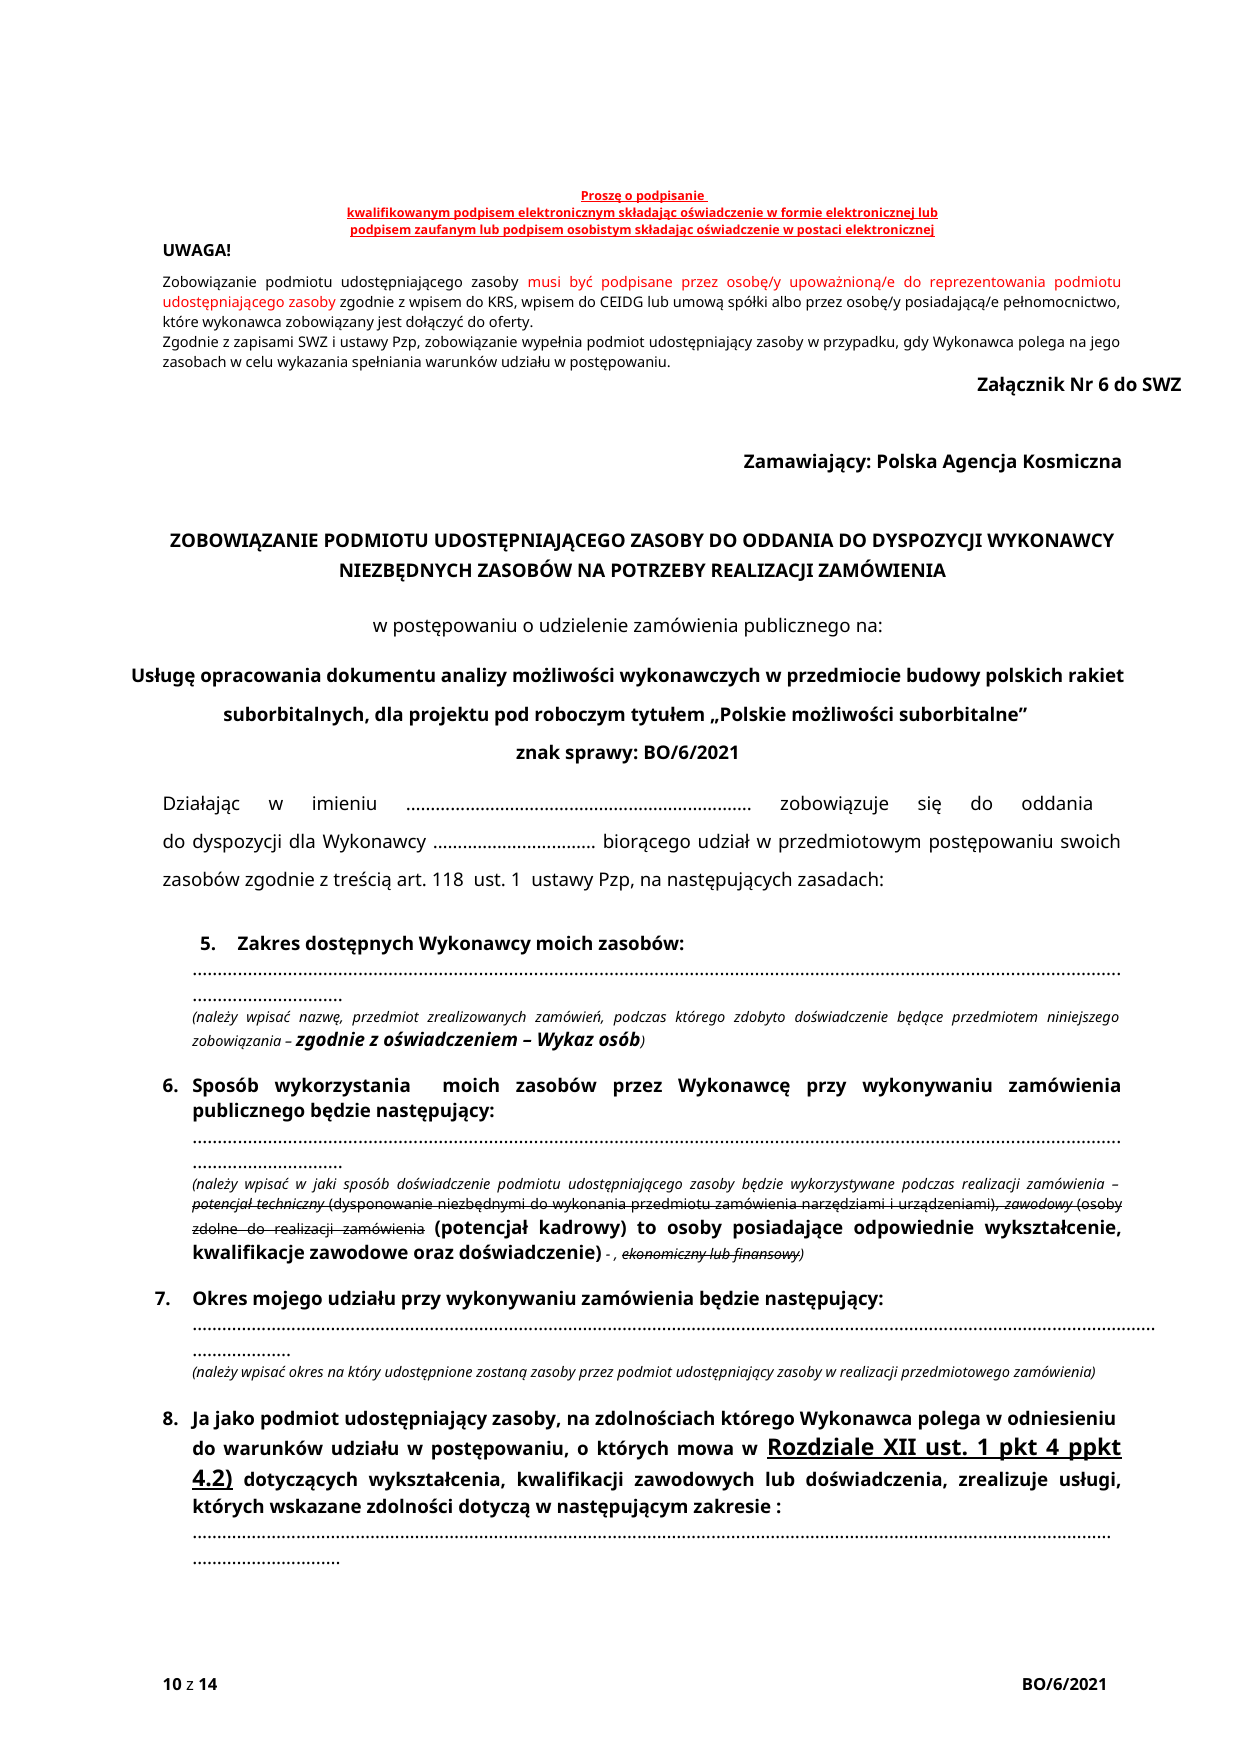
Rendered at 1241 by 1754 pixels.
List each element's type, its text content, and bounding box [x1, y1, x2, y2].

text UWAGA! [162, 238, 1122, 261]
text kwalifikowanym podpisem elektronicznym składając oświadczenie w formie elektronicznej lub [162, 204, 1122, 221]
text ....................................................................................................................................................................................................................... [192, 1123, 1122, 1174]
text Zgodnie z zapisami SWZ i ustawy Pzp, zobowiązanie wypełnia podmiot udostępniający zasoby w przypadku, gdy Wykonawca polega na jego zasobach w celu wykazania spełniania warunków udziału w postępowaniu. [162, 332, 1122, 372]
text Zobowiązanie podmiotu udostępniającego zasoby musi być podpisane przez osobę/y upoważnioną/e do reprezentowania podmiotu udostępniającego zasoby zgodnie z wpisem do KRS, wpisem do CEIDG lub umową spółki albo przez osobę/y posiadającą/e pełnomocnictwo, które wykonawca zobowiązany jest dołączyć do oferty. [162, 272, 1122, 332]
list Okres mojego udziału przy wykonywaniu zamówienia będzie następujący: [154, 1285, 1093, 1310]
text Załącznik Nr 6 do SWZ [162, 372, 1181, 397]
text w postępowaniu o udzielenie zamówienia publicznego na: [103, 612, 1152, 638]
text Zamawiający: Polska Agencja Kosmiczna [162, 448, 1122, 474]
text (należy wpisać w jaki sposób doświadczenie podmiotu udostępniającego zasoby będzie wykorzystywane podczas realizacji zamówienia – potencjał techniczny (dysponowanie niezbędnymi do wykonania przedmiotu zamówienia narzędziami i urządzeniami), zawodowy (osoby zdolne do realizacji zamówienia (potencjał kadrowy) to osoby posiadające odpowiednie wykształcenie, kwalifikacje zawodowe oraz doświadczenie) - , ekonomiczny lub finansowy) [192, 1174, 1122, 1206]
text …………………………………………………………………………………………………………………………………………………………………………………………..…. [192, 1518, 1122, 1569]
text podpisem zaufanym lub podpisem osobistym składając oświadczenie w postaci elektronicznej [162, 221, 1122, 238]
text Usługę opracowania dokumentu analizy możliwości wykonawczych w przedmiocie budowy polskich rakiet suborbitalnych, dla projektu pod roboczym tytułem „Polskie możliwości suborbitalne” znak sprawy: BO/6/2021 [103, 663, 1152, 765]
list Zakres dostępnych Wykonawcy moich zasobów: [200, 930, 1122, 956]
text (należy wpisać nazwę, przedmiot zrealizowanych zamówień, podczas którego zdobyto doświadczenie będące przedmiotem niniejszego zobowiązania – zgodnie z oświadczeniem – Wykaz osób) [192, 1007, 1122, 1052]
list Ja jako podmiot udostępniający zasoby, na zdolnościach którego Wykonawca polega w odniesieniu do warunków udziału w postępowaniu, o których mowa w Rozdziale XII ust. 1 pkt 4 ppkt 4.2) dotyczących wykształcenia, kwalifikacji zawodowych lub doświadczenia, zrealizuje usługi, których wskazane zdolności dotyczą w następującym zakresie : [162, 1405, 1122, 1518]
text ....................................................................................................................................................................................................................... [192, 956, 1122, 1007]
text (należy wpisać w jaki sposób doświadczenie podmiotu udostępniającego zasoby będzie wykorzystywane podczas realizacji zamówienia – potencjał techniczny (dysponowanie niezbędnymi do wykonania przedmiotu zamówienia narzędziami i urządzeniami), zawodowy (osoby zdolne do realizacji zamówienia (potencjał kadrowy) to osoby posiadające odpowiednie wykształcenie, kwalifikacje zawodowe oraz doświadczenie) - , ekonomiczny lub finansowy) [192, 1207, 1122, 1265]
text …………………………………………………………………………………………………………………………………………………………………………………………….. [192, 1310, 1158, 1361]
text Działając w imieniu ……………………………………………………………. zobowiązuje się do oddania do dyspozycji dla Wykonawcy …………………………… biorącego udział w przedmiotowym postępowaniu swoich zasobów zgodnie z treścią art. 118 ust. 1 ustawy Pzp, na następujących zasadach: [162, 790, 1122, 892]
text ZOBOWIĄZANIE PODMIOTU UDOSTĘPNIAJĄCEGO ZASOBY DO ODDANIA DO DYSPOZYCJI WYKONAWCY NIEZBĘDNYCH ZASOBÓW NA POTRZEBY REALIZACJI ZAMÓWIENIA [162, 524, 1122, 583]
list Sposób wykorzystania moich zasobów przez Wykonawcę przy wykonywaniu zamówienia publicznego będzie następujący: [162, 1072, 1122, 1123]
text (należy wpisać okres na który udostępnione zostaną zasoby przez podmiot udostępniający zasoby w realizacji przedmiotowego zamówienia) [192, 1361, 1158, 1381]
text Proszę o podpisanie [162, 187, 1122, 204]
